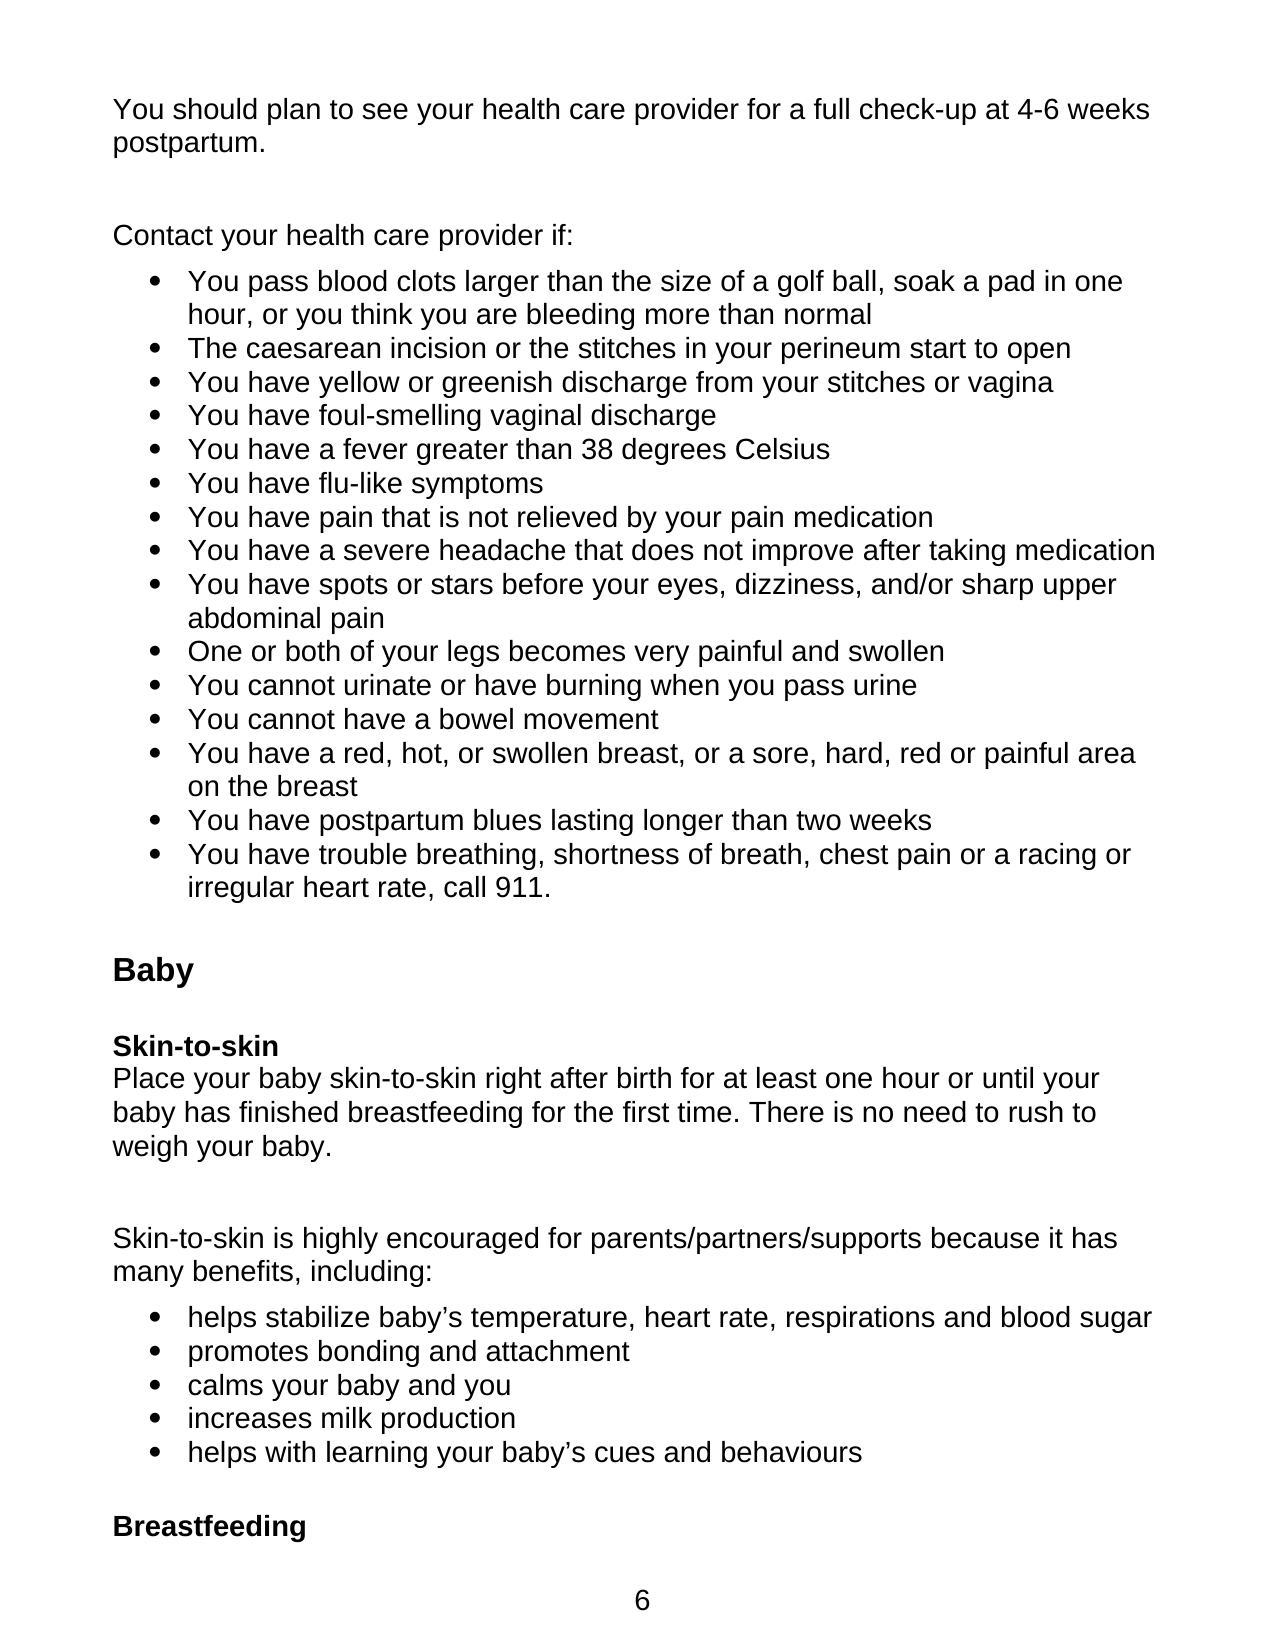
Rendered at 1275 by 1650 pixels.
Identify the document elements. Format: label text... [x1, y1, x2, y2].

text Skin-to-skin is highly encouraged for parents/partners/supports because it has many benefits, including: [112, 1221, 1172, 1288]
list You pass blood clots larger than the size of a golf ball, soak a pad in one hour, or you think you are bleeding more than normal [150, 263, 1172, 331]
list calms your baby and you [150, 1368, 1172, 1402]
list You have a fever greater than 38 degrees Celsius [150, 432, 1172, 466]
list You have flu-like symptoms [150, 466, 1172, 499]
list You cannot urinate or have burning when you pass urine [150, 668, 1172, 702]
list You have yellow or greenish discharge from your stitches or vagina [150, 364, 1172, 398]
list helps with learning your baby’s cues and behaviours [150, 1435, 1172, 1469]
list You cannot have a bowel movement [150, 702, 1172, 736]
list You have foul-smelling vaginal discharge [150, 398, 1172, 432]
list You have a severe headache that does not improve after taking medication [150, 533, 1172, 567]
list promotes bonding and attachment [150, 1334, 1172, 1368]
list You have pain that is not relieved by your pain medication [150, 499, 1172, 533]
subtitle Baby [112, 950, 1172, 988]
text Place your baby skin-to-skin right after birth for at least one hour or until your baby has finished breastfeeding for the first time. There is no need to rush to weigh your baby. [112, 1062, 1172, 1162]
list helps stabilize baby’s temperature, heart rate, respirations and blood sugar [150, 1300, 1172, 1334]
text You should plan to see your health care provider for a full check-up at 4-6 weeks postpartum. [112, 92, 1172, 159]
list One or both of your legs becomes very painful and swollen [150, 634, 1172, 668]
text Contact your health care provider if: [112, 217, 1172, 251]
list increases milk production [150, 1402, 1172, 1435]
list You have spots or stars before your eyes, dizziness, and/or sharp upper abdominal pain [150, 567, 1172, 634]
list You have postpartum blues lasting longer than two weeks [150, 803, 1172, 837]
subtitle Skin-to-skin [112, 1034, 1172, 1062]
subtitle Breastfeeding [112, 1515, 1172, 1542]
list The caesarean incision or the stitches in your perineum start to open [150, 331, 1172, 364]
list You have trouble breathing, shortness of breath, chest pain or a racing or irregular heart rate, call 911. [150, 837, 1172, 904]
list You have a red, hot, or swollen breast, or a sore, hard, red or painful area on the breast [150, 736, 1172, 803]
